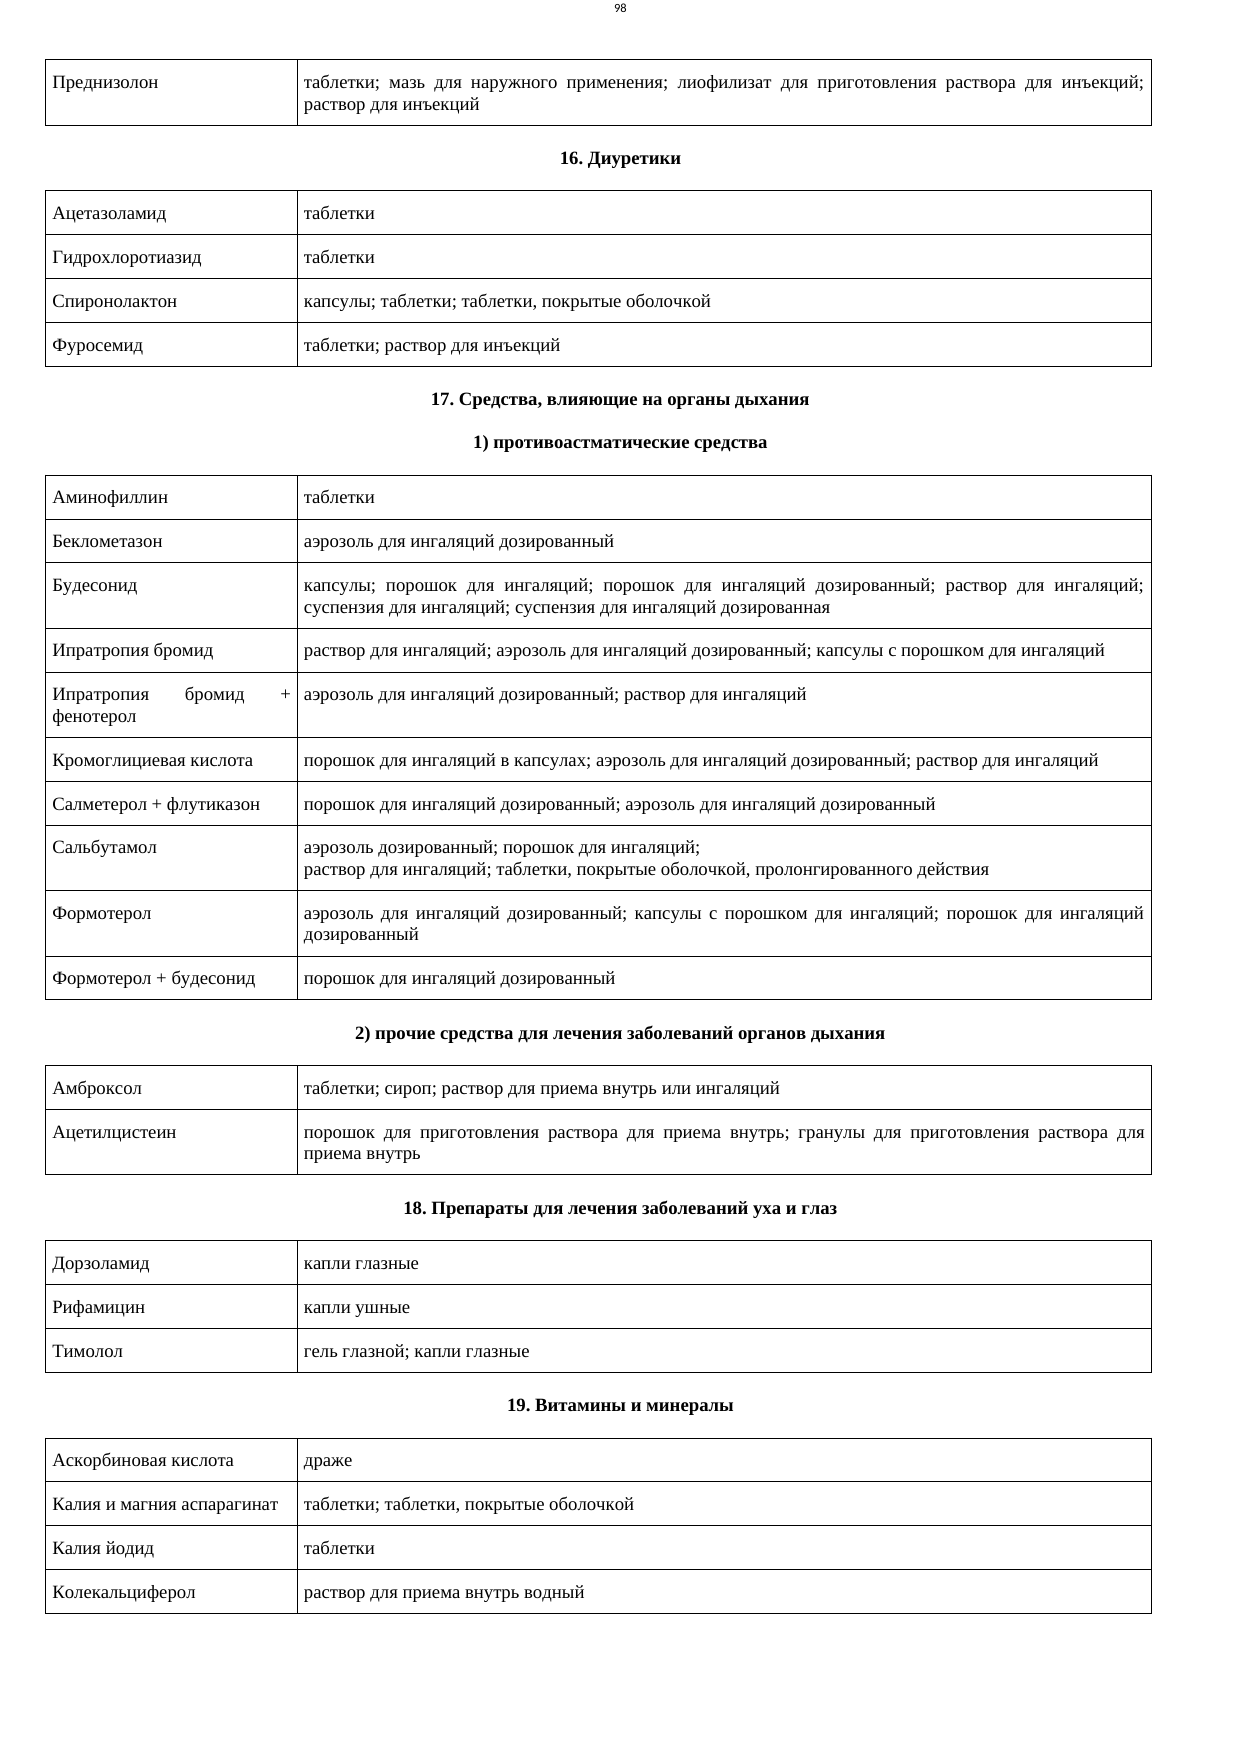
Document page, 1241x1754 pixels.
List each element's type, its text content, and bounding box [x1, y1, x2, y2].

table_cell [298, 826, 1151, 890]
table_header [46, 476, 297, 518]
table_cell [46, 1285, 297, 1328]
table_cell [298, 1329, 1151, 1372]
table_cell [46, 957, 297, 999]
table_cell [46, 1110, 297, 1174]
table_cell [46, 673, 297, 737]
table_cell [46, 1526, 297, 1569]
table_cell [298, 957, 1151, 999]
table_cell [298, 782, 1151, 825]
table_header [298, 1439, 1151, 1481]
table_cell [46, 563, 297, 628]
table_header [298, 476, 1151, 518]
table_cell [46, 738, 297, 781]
title 16. Диуретики [59, 147, 1181, 169]
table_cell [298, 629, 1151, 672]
title 17. Средства, влияющие на органы дыхания [59, 388, 1181, 410]
title 19. Витамины и минералы [59, 1394, 1181, 1416]
title 2) прочие средства для лечения заболеваний органов дыхания [59, 1022, 1181, 1043]
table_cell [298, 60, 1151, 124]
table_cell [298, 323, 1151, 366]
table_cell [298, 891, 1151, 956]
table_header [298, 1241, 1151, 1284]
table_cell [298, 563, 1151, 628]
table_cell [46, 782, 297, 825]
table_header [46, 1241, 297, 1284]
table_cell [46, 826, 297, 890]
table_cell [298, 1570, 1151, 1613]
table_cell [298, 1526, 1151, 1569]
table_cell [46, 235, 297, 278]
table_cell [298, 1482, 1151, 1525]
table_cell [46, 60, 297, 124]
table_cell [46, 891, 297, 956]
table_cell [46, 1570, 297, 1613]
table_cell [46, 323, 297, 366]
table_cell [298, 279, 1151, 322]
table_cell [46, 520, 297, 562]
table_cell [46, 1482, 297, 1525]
title 1) противоастматические средства [59, 431, 1181, 453]
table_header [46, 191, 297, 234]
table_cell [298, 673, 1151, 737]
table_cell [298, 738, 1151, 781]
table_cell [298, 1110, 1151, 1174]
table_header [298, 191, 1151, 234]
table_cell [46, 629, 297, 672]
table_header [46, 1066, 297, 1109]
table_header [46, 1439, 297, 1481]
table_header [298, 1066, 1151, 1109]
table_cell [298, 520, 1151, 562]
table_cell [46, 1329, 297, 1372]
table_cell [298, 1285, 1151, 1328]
title 18. Препараты для лечения заболеваний уха и глаз [59, 1197, 1181, 1218]
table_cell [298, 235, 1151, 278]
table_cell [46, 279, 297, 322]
